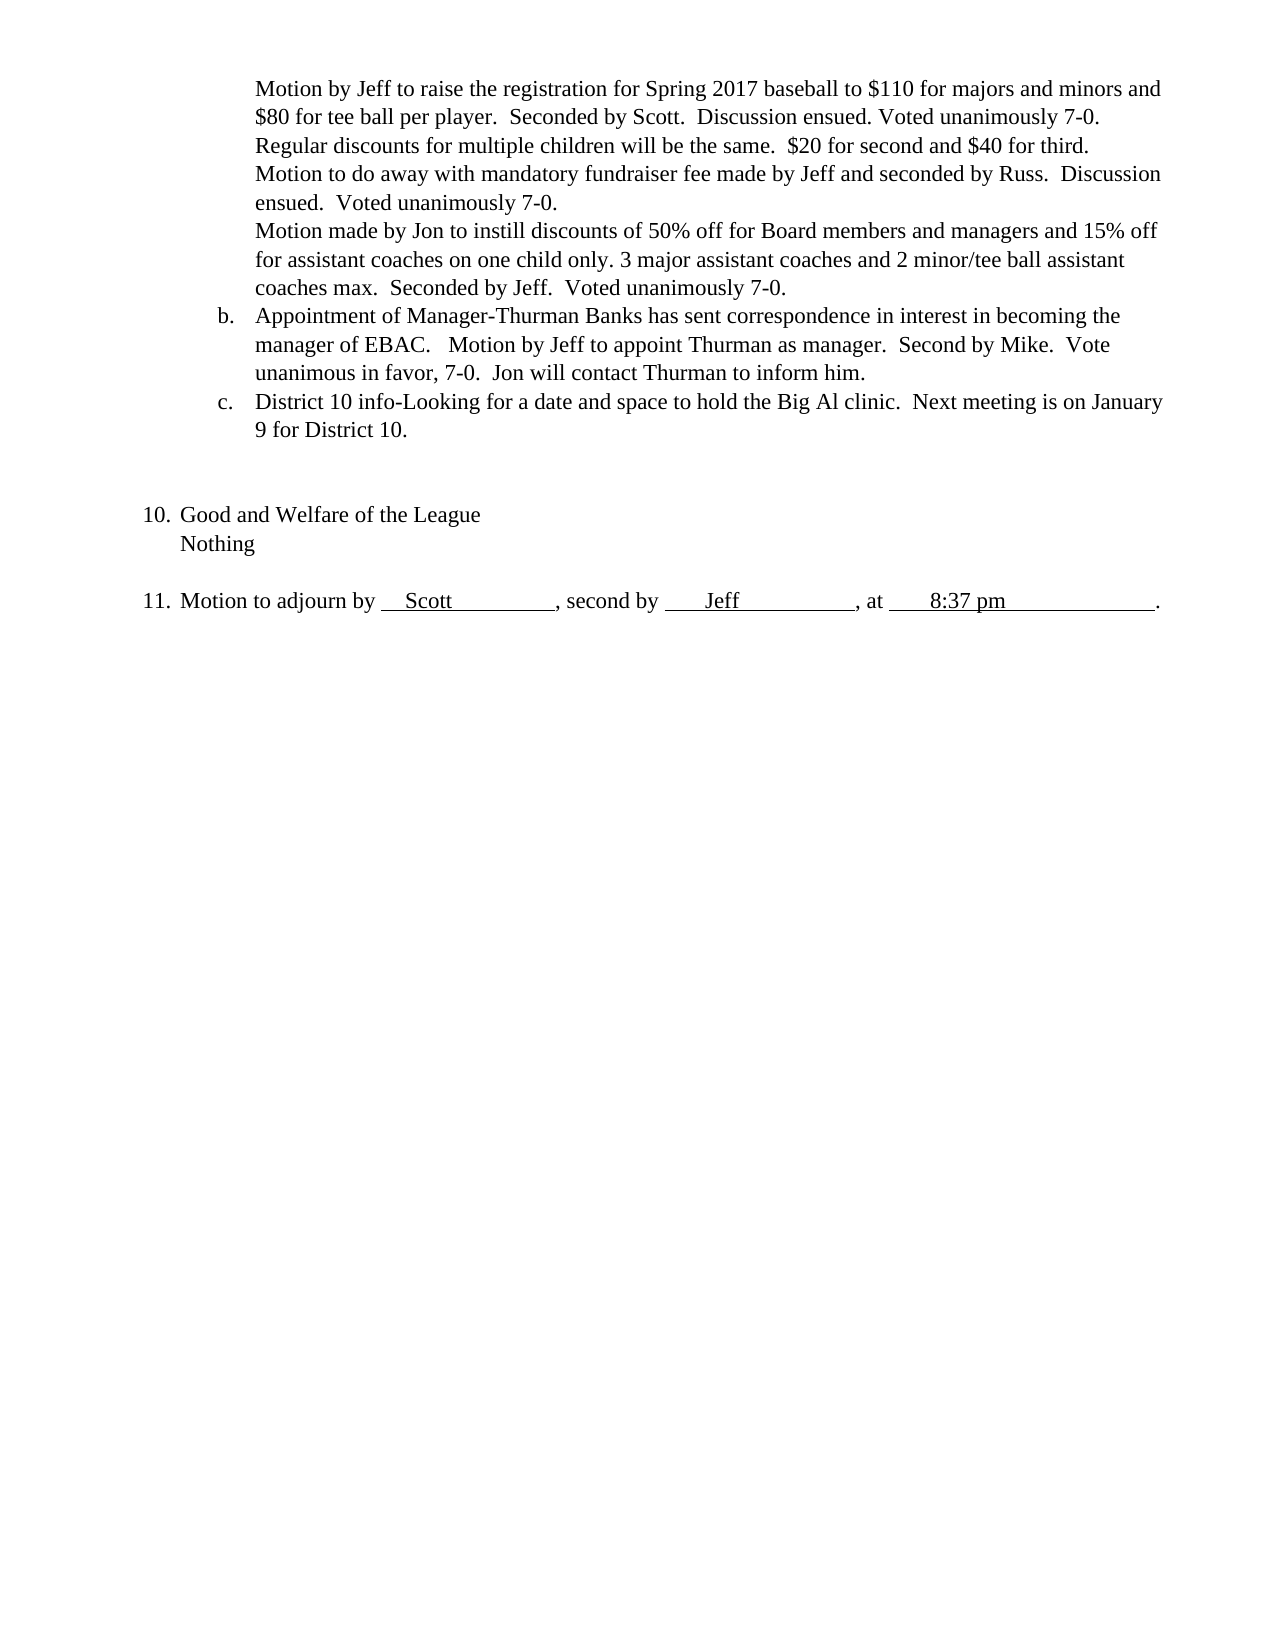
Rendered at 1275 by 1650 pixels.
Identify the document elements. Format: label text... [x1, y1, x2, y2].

list Nothing [180, 530, 1170, 556]
list Motion to adjourn by Scott , second by Jeff , at 8:37 pm . [142, 587, 1170, 613]
list Appointment of Manager-Thurman Banks has sent correspondence in interest in becoming the manager of EBAC. Motion by Jeff to appoint Thurman as manager. Second by Mike. Vote unanimous in favor, 7-0. Jon will contact Thurman to inform him. [217, 302, 1170, 386]
list Motion to do away with mandatory fundraiser fee made by Jeff and seconded by Russ. Discussion ensued. Voted unanimously 7-0. [255, 160, 1170, 215]
list Motion made by Jon to instill discounts of 50% off for Board members and managers and 15% off for assistant coaches on one child only. 3 major assistant coaches and 2 minor/tee ball assistant coaches max. Seconded by Jeff. Voted unanimously 7-0. [255, 217, 1170, 300]
list Good and Welfare of the League [142, 502, 1170, 528]
list Motion by Jeff to raise the registration for Spring 2017 baseball to $110 for majors and minors and $80 for tee ball per player. Seconded by Scott. Discussion ensued. Voted unanimously 7-0. [255, 75, 1170, 130]
list Regular discounts for multiple children will be the same. $20 for second and $40 for third. [255, 132, 1170, 158]
list District 10 info-Looking for a date and space to hold the Big Al clinic. Next meeting is on January 9 for District 10. [217, 388, 1170, 443]
